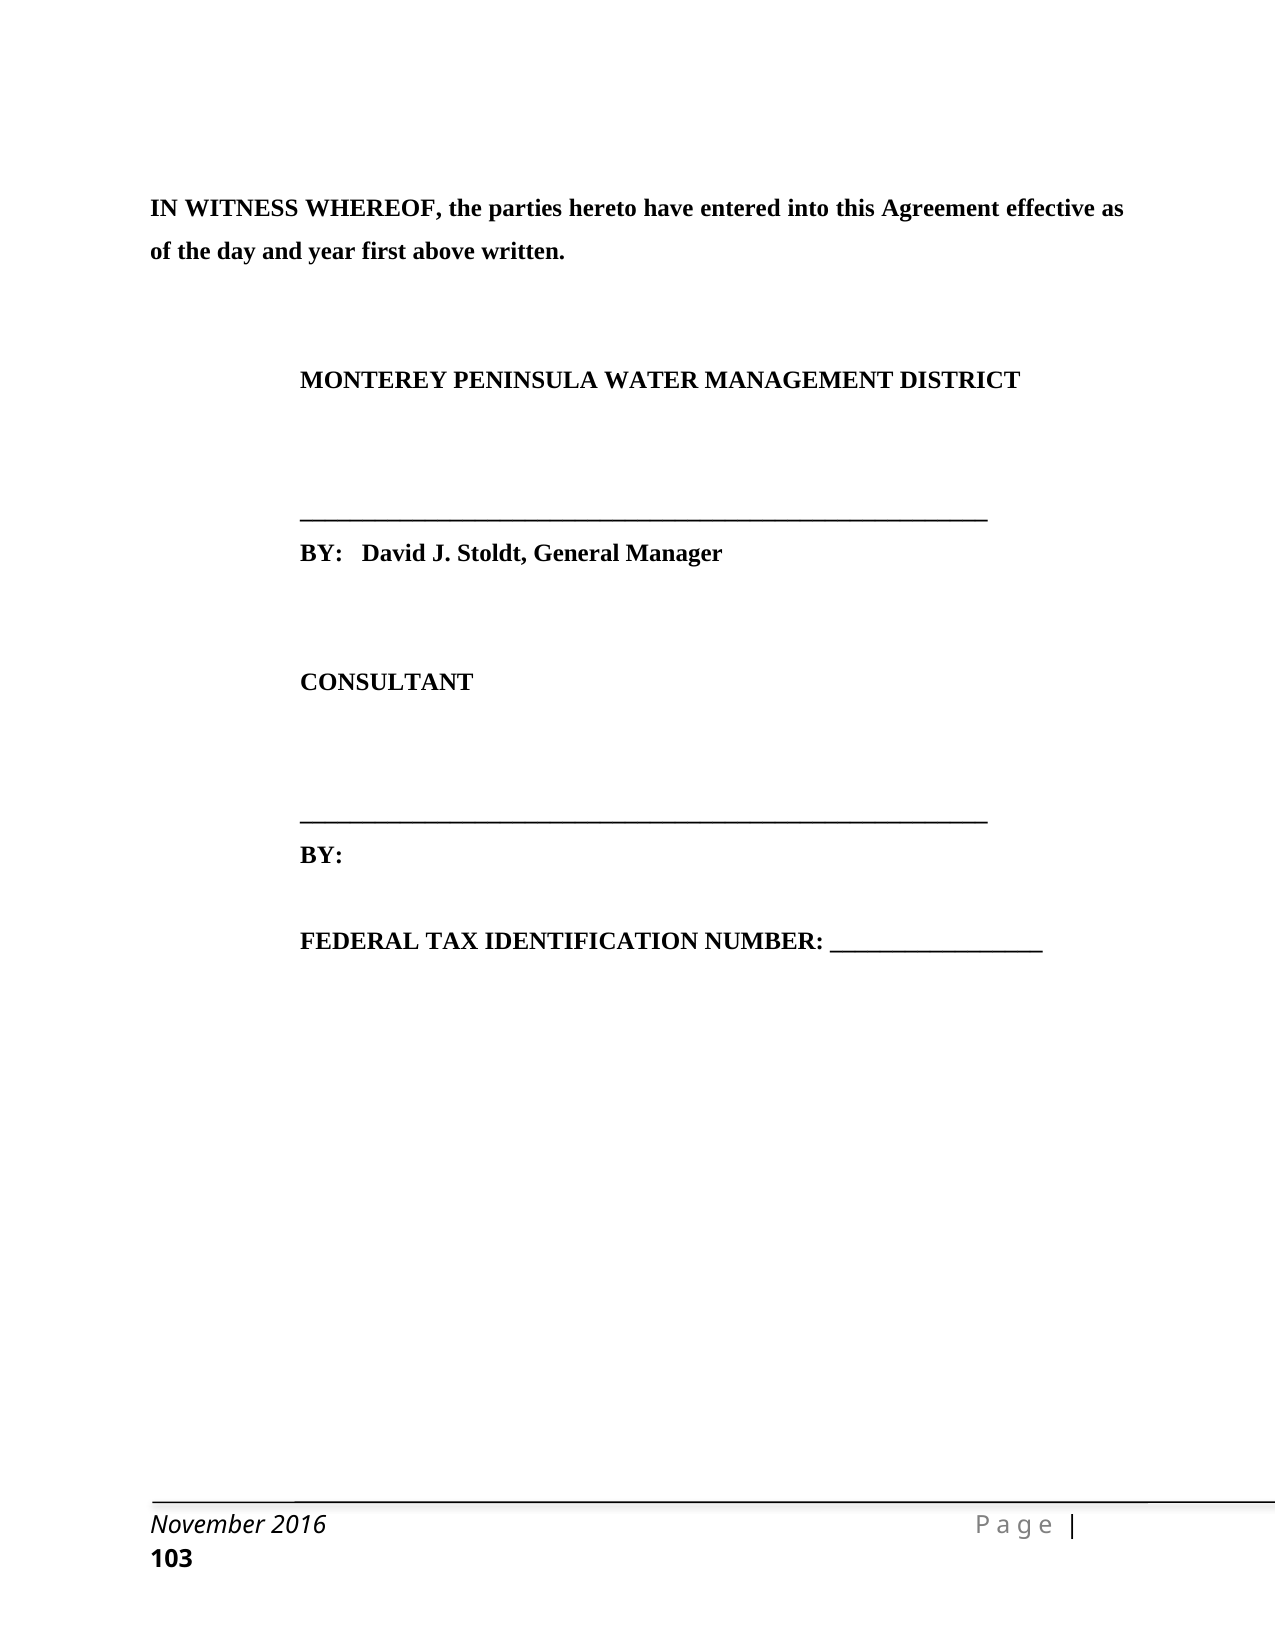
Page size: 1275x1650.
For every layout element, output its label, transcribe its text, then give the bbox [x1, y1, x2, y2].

text BY: [150, 840, 1125, 869]
text BY: David J. Stoldt, General Manager [150, 538, 1125, 567]
text IN WITNESS WHEREOF, the parties hereto have entered into this Agreement effective as of the day and year first above written. [150, 193, 1125, 265]
text CONSULTANT [150, 667, 1125, 696]
text FEDERAL TAX IDENTIFICATION NUMBER: _________________ [150, 926, 1125, 955]
text _______________________________________________________ [150, 797, 1125, 826]
text MONTEREY PENINSULA WATER MANAGEMENT DISTRICT [150, 366, 1125, 394]
text _______________________________________________________ [150, 495, 1125, 524]
